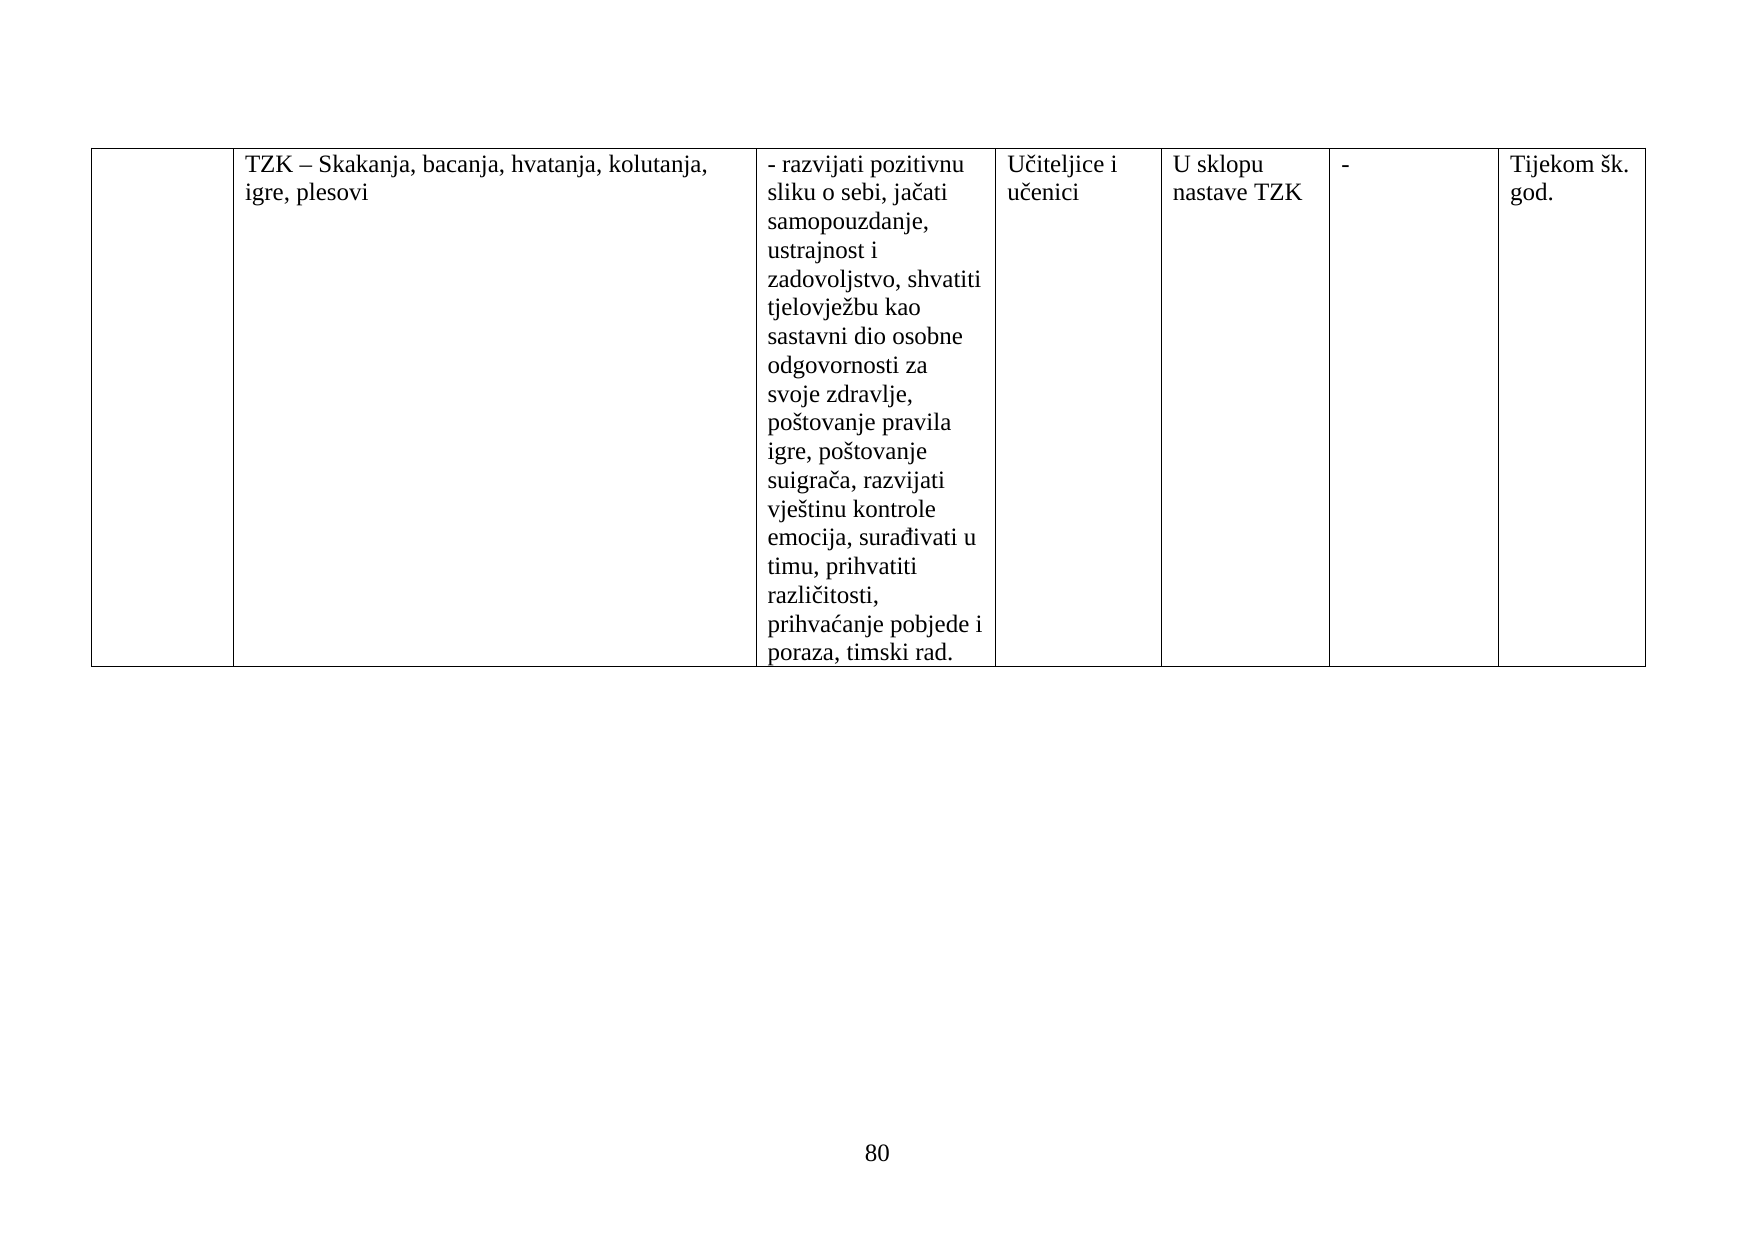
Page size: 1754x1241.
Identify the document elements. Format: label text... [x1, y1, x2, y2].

table_cell - [1330, 149, 1498, 666]
table_cell - razvijati pozitivnu sliku o sebi, jačati samopouzdanje, ustrajnost i zadovoljstvo, shvatiti tjelovježbu kao sastavni dio osobne odgovornosti za svoje zdravlje, poštovanje pravila igre, poštovanje suigrača, razvijati vještinu kontrole emocija, surađivati u timu, prihvatiti različitosti, prihvaćanje pobjede i poraza, timski rad. [757, 149, 995, 666]
table_cell U sklopu nastave TZK [1162, 149, 1329, 666]
table_cell Učiteljice i učenici [996, 149, 1161, 666]
table_cell TZK – Skakanja, bacanja, hvatanja, kolutanja, igre, plesovi [234, 149, 756, 666]
table_cell Tijekom šk. god. [1499, 149, 1645, 666]
